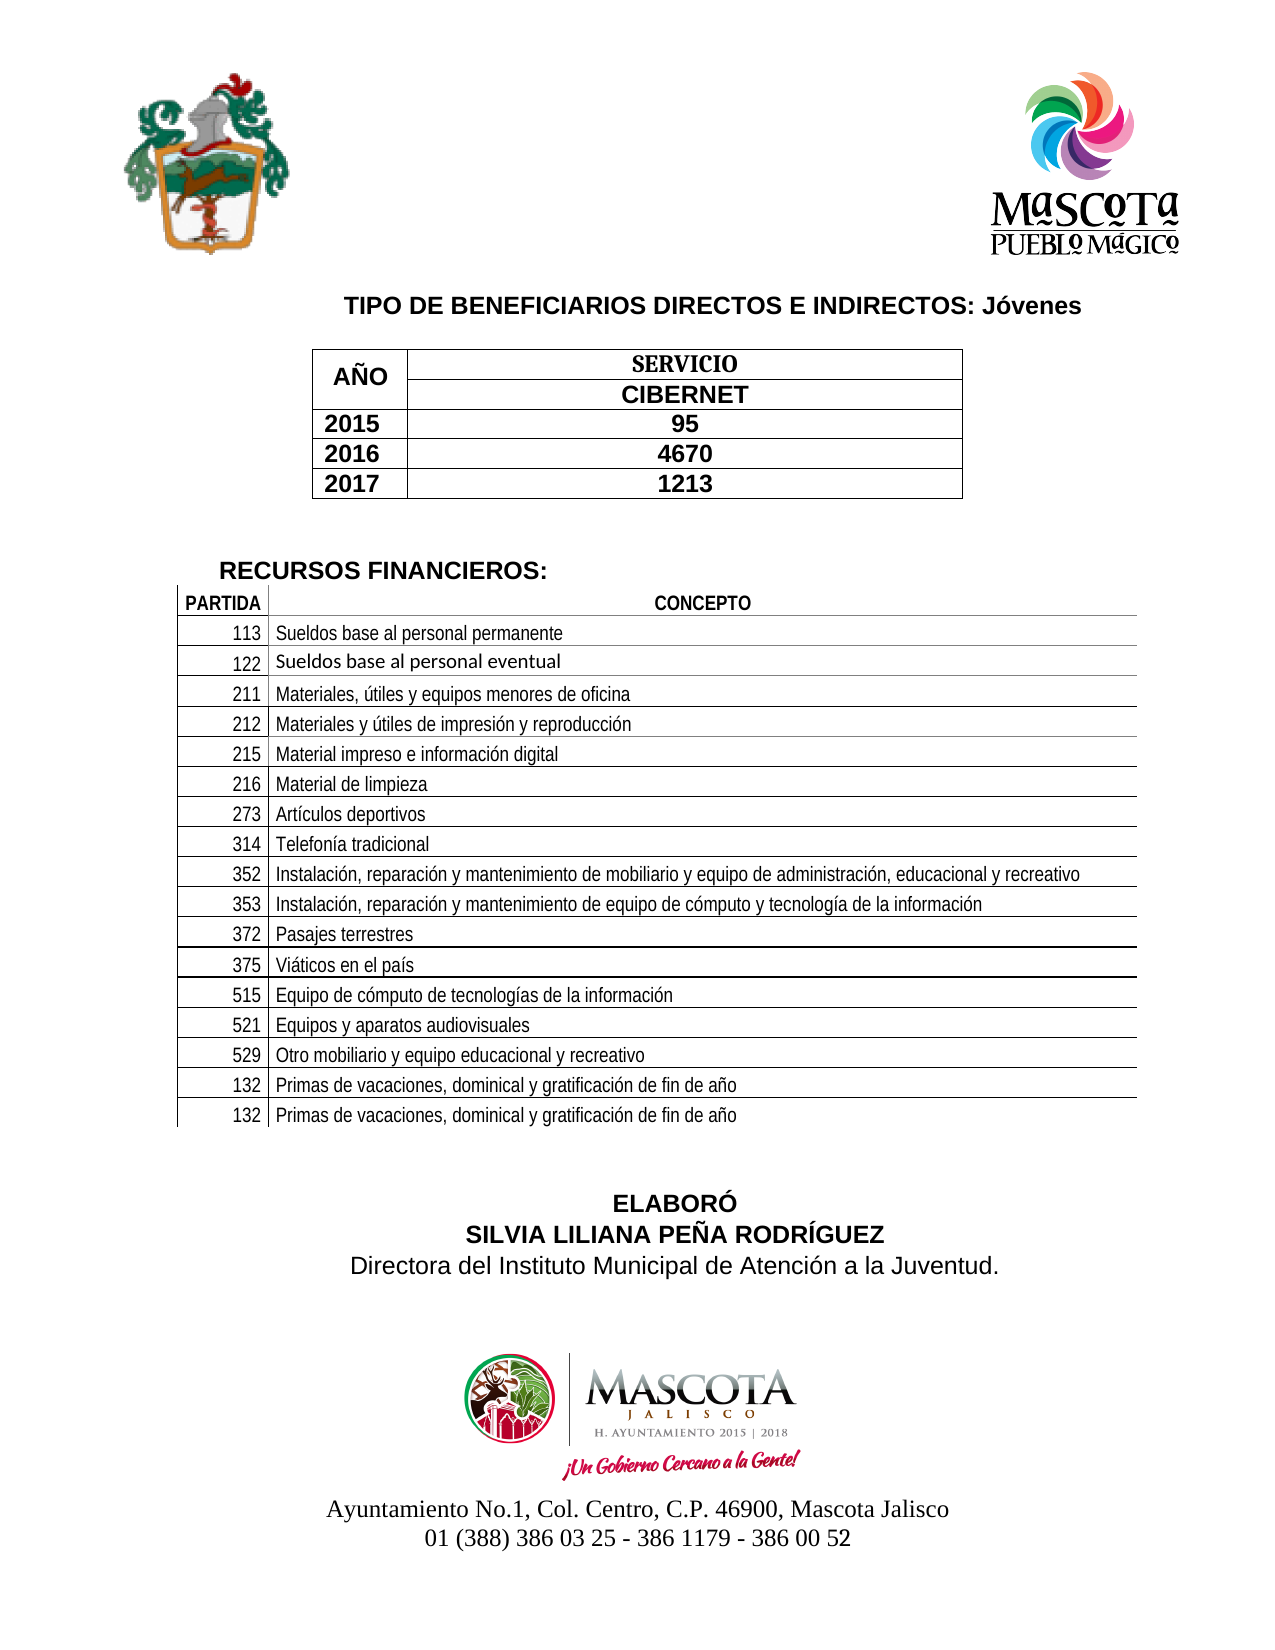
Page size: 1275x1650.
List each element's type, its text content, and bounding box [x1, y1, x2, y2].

table_cell Instalación, reparación y mantenimiento de equipo de cómputo y tecnología de la información [269, 887, 1137, 916]
table_cell 122 [178, 646, 268, 675]
table_cell 314 [178, 827, 268, 856]
table_cell Equipos y aparatos audiovisuales [269, 1008, 1137, 1037]
table_cell 132 [178, 1098, 268, 1127]
text RECURSOS FINANCIEROS: [177, 556, 1098, 585]
table_cell Material de limpieza [269, 767, 1137, 796]
table_cell 113 [178, 616, 268, 645]
text TIPO DE BENEFICIARIOS DIRECTOS E INDIRECTOS: Jóvenes [177, 291, 1098, 320]
table_cell 521 [178, 1008, 268, 1037]
table_cell Sueldos base al personal eventual [269, 646, 1137, 675]
table_cell 212 [178, 707, 268, 736]
table_cell Otro mobiliario y equipo educacional y recreativo [269, 1038, 1137, 1067]
table_cell Artículos deportivos [269, 797, 1137, 826]
text SILVIA LILIANA PEÑA RODRÍGUEZ [252, 1220, 1098, 1249]
table_cell CIBERNET [408, 380, 962, 408]
table_cell 375 [178, 948, 268, 976]
table_cell Material impreso e información digital [269, 737, 1137, 766]
table_header SERVICIO [408, 350, 962, 379]
table_cell Viáticos en el país [269, 948, 1137, 976]
table_cell Primas de vacaciones, dominical y gratificación de fin de año [269, 1098, 1137, 1127]
table_cell Primas de vacaciones, dominical y gratificación de fin de año [269, 1068, 1137, 1097]
table_cell 2017 [313, 469, 407, 498]
text Directora del Instituto Municipal de Atención a la Juventud. [252, 1251, 1098, 1280]
table_cell 372 [178, 917, 268, 946]
table_cell 273 [178, 797, 268, 826]
table_cell 515 [178, 978, 268, 1007]
table_cell 353 [178, 887, 268, 916]
table_cell Materiales y útiles de impresión y reproducción [269, 707, 1137, 736]
table_cell Instalación, reparación y mantenimiento de mobiliario y equipo de administración, educacional y recreativo [269, 857, 1137, 886]
table_cell 95 [408, 410, 962, 438]
table_cell 4670 [408, 439, 962, 468]
table_cell Materiales, útiles y equipos menores de oficina [269, 676, 1137, 706]
table_cell 529 [178, 1038, 268, 1067]
text ELABORÓ [252, 1189, 1098, 1218]
table_cell 132 [178, 1068, 268, 1097]
table_cell Telefonía tradicional [269, 827, 1137, 856]
table_header AÑO [313, 350, 407, 408]
table_header PARTIDA [178, 585, 268, 615]
table_cell Sueldos base al personal permanente [269, 616, 1137, 645]
table_cell 215 [178, 737, 268, 766]
table_cell 2015 [313, 410, 407, 438]
picture [464, 1353, 801, 1481]
picture [123, 73, 290, 257]
picture [990, 72, 1179, 255]
table_cell 2016 [313, 439, 407, 468]
table_header CONCEPTO [269, 585, 1137, 615]
table_cell 1213 [408, 469, 962, 498]
table_cell Equipo de cómputo de tecnologías de la información [269, 978, 1137, 1007]
table_cell 216 [178, 767, 268, 796]
table_cell Pasajes terrestres [269, 917, 1137, 946]
table_cell 352 [178, 857, 268, 886]
table_cell 211 [178, 676, 268, 706]
